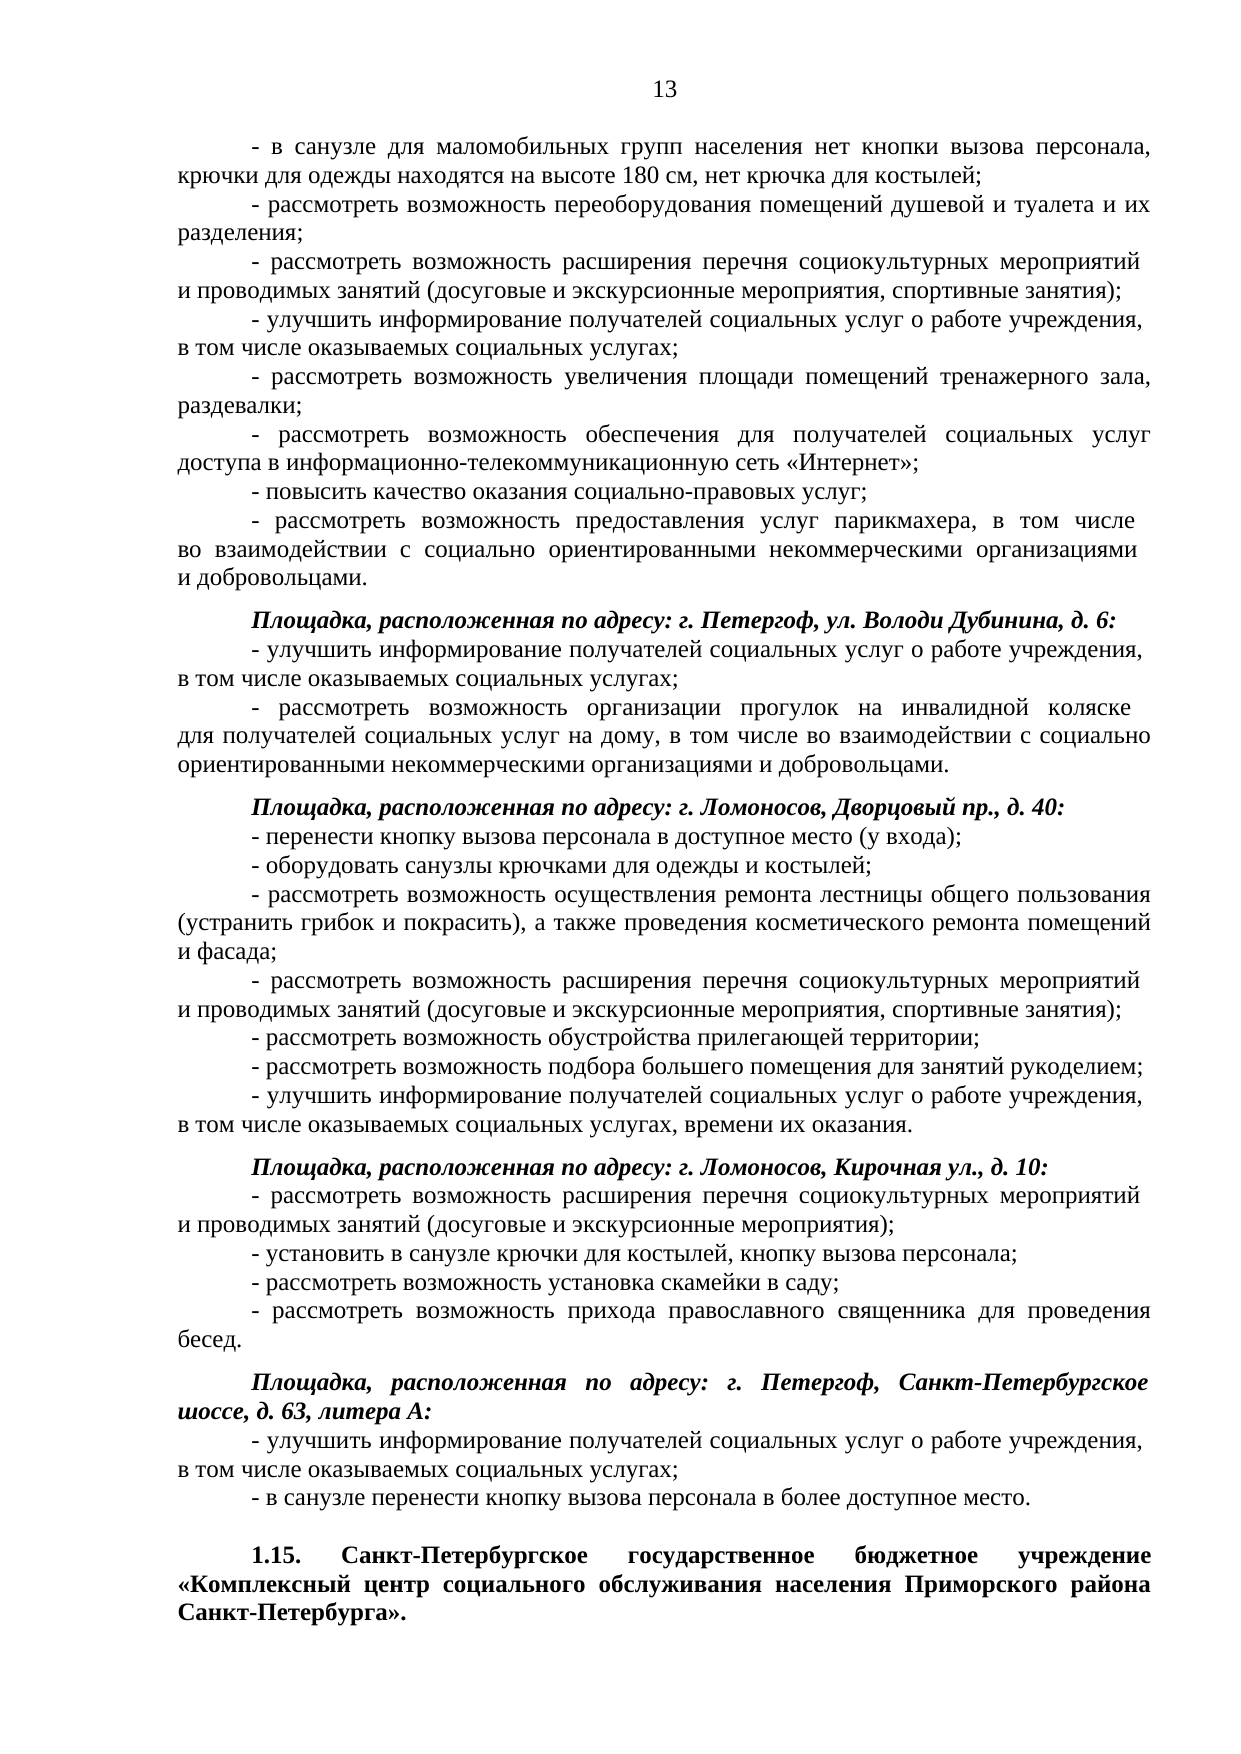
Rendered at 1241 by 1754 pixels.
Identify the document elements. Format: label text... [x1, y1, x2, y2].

text - рассмотреть возможность обеспечения для получателей социальных услуг доступа в информационно-телекоммуникационную сеть «Интернет»; [177, 419, 1152, 476]
text - рассмотреть возможность предоставления услуг парикмахера, в том числе во взаимодействии с социально ориентированными некоммерческими организациями и добровольцами. [177, 505, 1152, 591]
list - рассмотреть возможность расширения перечня социокультурных мероприятий и проводимых занятий (досуговые и экскурсионные мероприятия, спортивные занятия); [177, 246, 1152, 304]
text - перенести кнопку вызова персонала в доступное место (у входа); [177, 821, 1152, 850]
text - рассмотреть возможность организации прогулок на инвалидной коляске для получателей социальных услуг на дому, в том числе во взаимодействии с социально ориентированными некоммерческими организациями и добровольцами. [177, 692, 1152, 778]
list - улучшить информирование получателей социальных услуг о работе учреждения, в том числе оказываемых социальных услугах, времени их оказания. [177, 1080, 1152, 1137]
text - рассмотреть возможность осуществления ремонта лестницы общего пользования (устранить грибок и покрасить), а также проведения косметического ремонта помещений и фасада; [177, 879, 1152, 965]
text - рассмотреть возможность прихода православного священника для проведения бесед. [177, 1296, 1152, 1353]
text - установить в санузле крючки для костылей, кнопку вызова персонала; [177, 1238, 1152, 1267]
text - улучшить информирование получателей социальных услуг о работе учреждения, в том числе оказываемых социальных услугах; [177, 304, 1152, 361]
list - в санузле перенести кнопку вызова персонала в более доступное место. [251, 1482, 1152, 1511]
list - рассмотреть возможность расширения перечня социокультурных мероприятий и проводимых занятий (досуговые и экскурсионные мероприятия); [177, 1181, 1152, 1238]
text Площадка, расположенная по адресу: г. Ломоносов, Дворцовый пр., д. 40: [177, 792, 1152, 821]
text - рассмотреть возможность увеличения площади помещений тренажерного зала, раздевалки; [177, 361, 1152, 419]
text Площадка, расположенная по адресу: г. Петергоф, Санкт-Петербургское шоссе, д. 63, литера А: [177, 1367, 1152, 1425]
text Площадка, расположенная по адресу: г. Ломоносов, Кирочная ул., д. 10: [177, 1152, 1152, 1181]
text - повысить качество оказания социально-правовых услуг; [177, 476, 1152, 505]
text - рассмотреть возможность установка скамейки в саду; [177, 1267, 1152, 1296]
list - улучшить информирование получателей социальных услуг о работе учреждения, в том числе оказываемых социальных услугах; [177, 634, 1152, 692]
list 1.15. Санкт-Петербургское государственное бюджетное учреждение «Комплексный центр социального обслуживания населения Приморского района Санкт-Петербурга». [177, 1540, 1152, 1626]
text - оборудовать санузлы крючками для одежды и костылей; [177, 850, 1152, 879]
text - рассмотреть возможность обустройства прилегающей территории; [177, 1022, 1152, 1051]
list - рассмотреть возможность расширения перечня социокультурных мероприятий и проводимых занятий (досуговые и экскурсионные мероприятия, спортивные занятия); [177, 965, 1152, 1022]
text - в санузле для маломобильных групп населения нет кнопки вызова персонала, крючки для одежды находятся на высоте 180 см, нет крючка для костылей; [177, 131, 1152, 189]
text - рассмотреть возможность подбора большего помещения для занятий рукоделием; [177, 1051, 1152, 1080]
text Площадка, расположенная по адресу: г. Петергоф, ул. Володи Дубинина, д. 6: [177, 606, 1152, 634]
list - улучшить информирование получателей социальных услуг о работе учреждения, в том числе оказываемых социальных услугах; [177, 1425, 1152, 1482]
text - рассмотреть возможность переоборудования помещений душевой и туалета и их разделения; [177, 189, 1152, 246]
